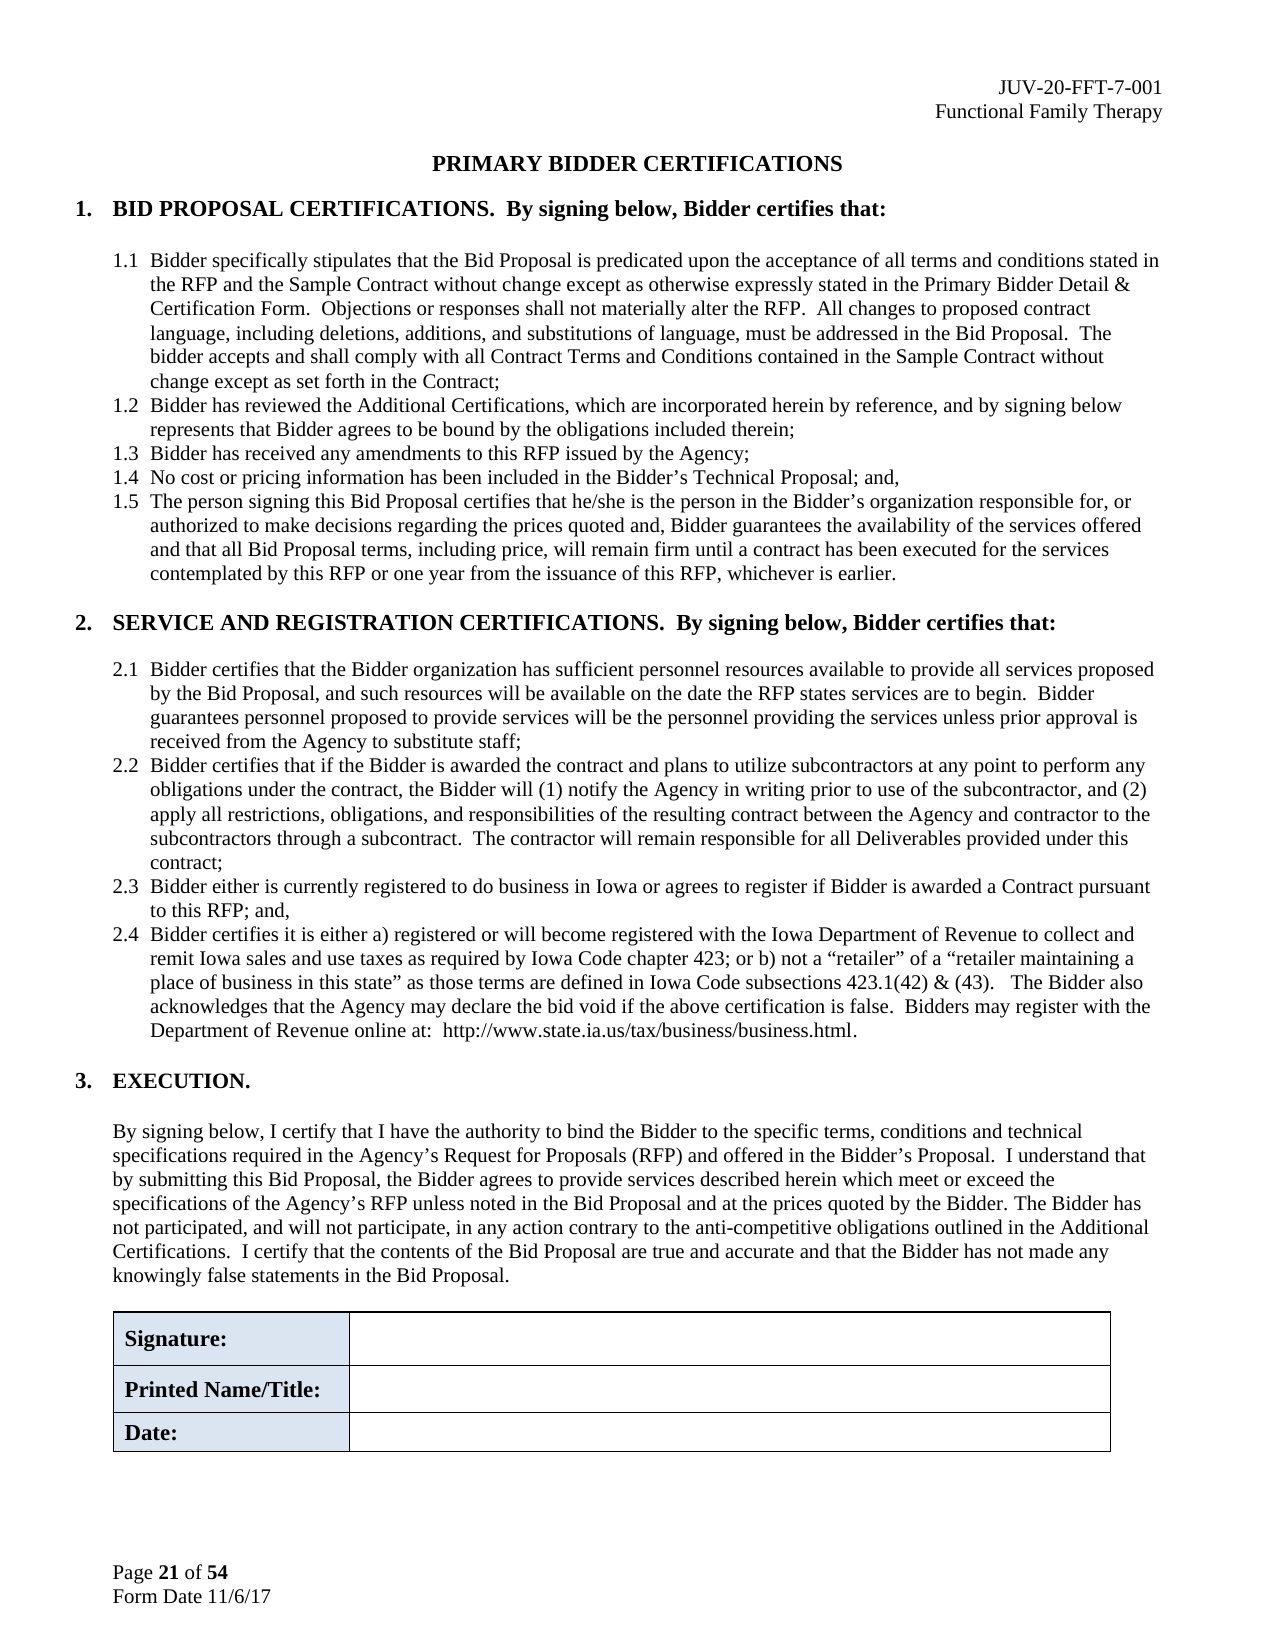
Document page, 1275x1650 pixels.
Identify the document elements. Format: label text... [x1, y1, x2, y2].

list Bidder certifies that if the Bidder is awarded the contract and plans to utilize subcontractors at any point to perform any obligations under the contract, the Bidder will (1) notify the Agency in writing prior to use of the subcontractor, and (2) apply all restrictions, obligations, and responsibilities of the resulting contract between the Agency and contractor to the subcontractors through a subcontract. The contractor will remain responsible for all Deliverables provided under this contract; [112, 753, 1162, 874]
list The person signing this Bid Proposal certifies that he/she is the person in the Bidder’s organization responsible for, or authorized to make decisions regarding the prices quoted and, Bidder guarantees the availability of the services offered and that all Bid Proposal terms, including price, will remain firm until a contract has been executed for the services contemplated by this RFP or one year from the issuance of this RFP, whichever is earlier. [112, 489, 1162, 585]
table_cell Date: [114, 1413, 349, 1451]
list SERVICE AND REGISTRATION CERTIFICATIONS. By signing below, Bidder certifies that: [75, 609, 1162, 636]
table_header [350, 1313, 1110, 1365]
list Bidder has received any amendments to this RFP issued by the Agency; [112, 441, 1162, 465]
list Bidder either is currently registered to do business in Iowa or agrees to register if Bidder is awarded a Contract pursuant to this RFP; and, [112, 874, 1162, 922]
table_header Signature: [114, 1313, 349, 1365]
list Bidder specifically stipulates that the Bid Proposal is predicated upon the acceptance of all terms and conditions stated in the RFP and the Sample Contract without change except as otherwise expressly stated in the Primary Bidder Detail & Certification Form. Objections or responses shall not materially alter the RFP. All changes to proposed contract language, including deletions, additions, and substitutions of language, must be addressed in the Bid Proposal. The bidder accepts and shall comply with all Contract Terms and Conditions contained in the Sample Contract without change except as set forth in the Contract; [112, 248, 1162, 393]
list No cost or pricing information has been included in the Bidder’s Technical Proposal; and, [112, 465, 1162, 489]
table_cell [350, 1366, 1110, 1412]
text By signing below, I certify that I have the authority to bind the Bidder to the specific terms, conditions and technical specifications required in the Agency’s Request for Proposals (RFP) and offered in the Bidder’s Proposal. I understand that by submitting this Bid Proposal, the Bidder agrees to provide services described herein which meet or exceed the specifications of the Agency’s RFP unless noted in the Bid Proposal and at the prices quoted by the Bidder. The Bidder has not participated, and will not participate, in any action contrary to the anti-competitive obligations outlined in the Additional Certifications. I certify that the contents of the Bid Proposal are true and accurate and that the Bidder has not made any knowingly false statements in the Bid Proposal. [112, 1119, 1162, 1287]
table_cell Printed Name/Title: [114, 1366, 349, 1412]
list Bidder has reviewed the Additional Certifications, which are incorporated herein by reference, and by signing below represents that Bidder agrees to be bound by the obligations included therein; [112, 393, 1162, 441]
list Bidder certifies it is either a) registered or will become registered with the Iowa Department of Revenue to collect and remit Iowa sales and use taxes as required by Iowa Code chapter 423; or b) not a “retailer” of a “retailer maintaining a place of business in this state” as those terms are defined in Iowa Code subsections 423.1(42) & (43). The Bidder also acknowledges that the Agency may declare the bid void if the above certification is false. Bidders may register with the Department of Revenue online at: http://www.state.ia.us/tax/business/business.html. [112, 922, 1162, 1042]
table_cell [350, 1413, 1110, 1451]
list EXECUTION. [75, 1067, 1162, 1094]
text PRIMARY BIDDER CERTIFICATIONS [112, 150, 1162, 176]
list BID PROPOSAL CERTIFICATIONS. By signing below, Bidder certifies that: [75, 196, 1162, 222]
list Bidder certifies that the Bidder organization has sufficient personnel resources available to provide all services proposed by the Bid Proposal, and such resources will be available on the date the RFP states services are to begin. Bidder guarantees personnel proposed to provide services will be the personnel providing the services unless prior approval is received from the Agency to substitute staff; [112, 657, 1162, 753]
